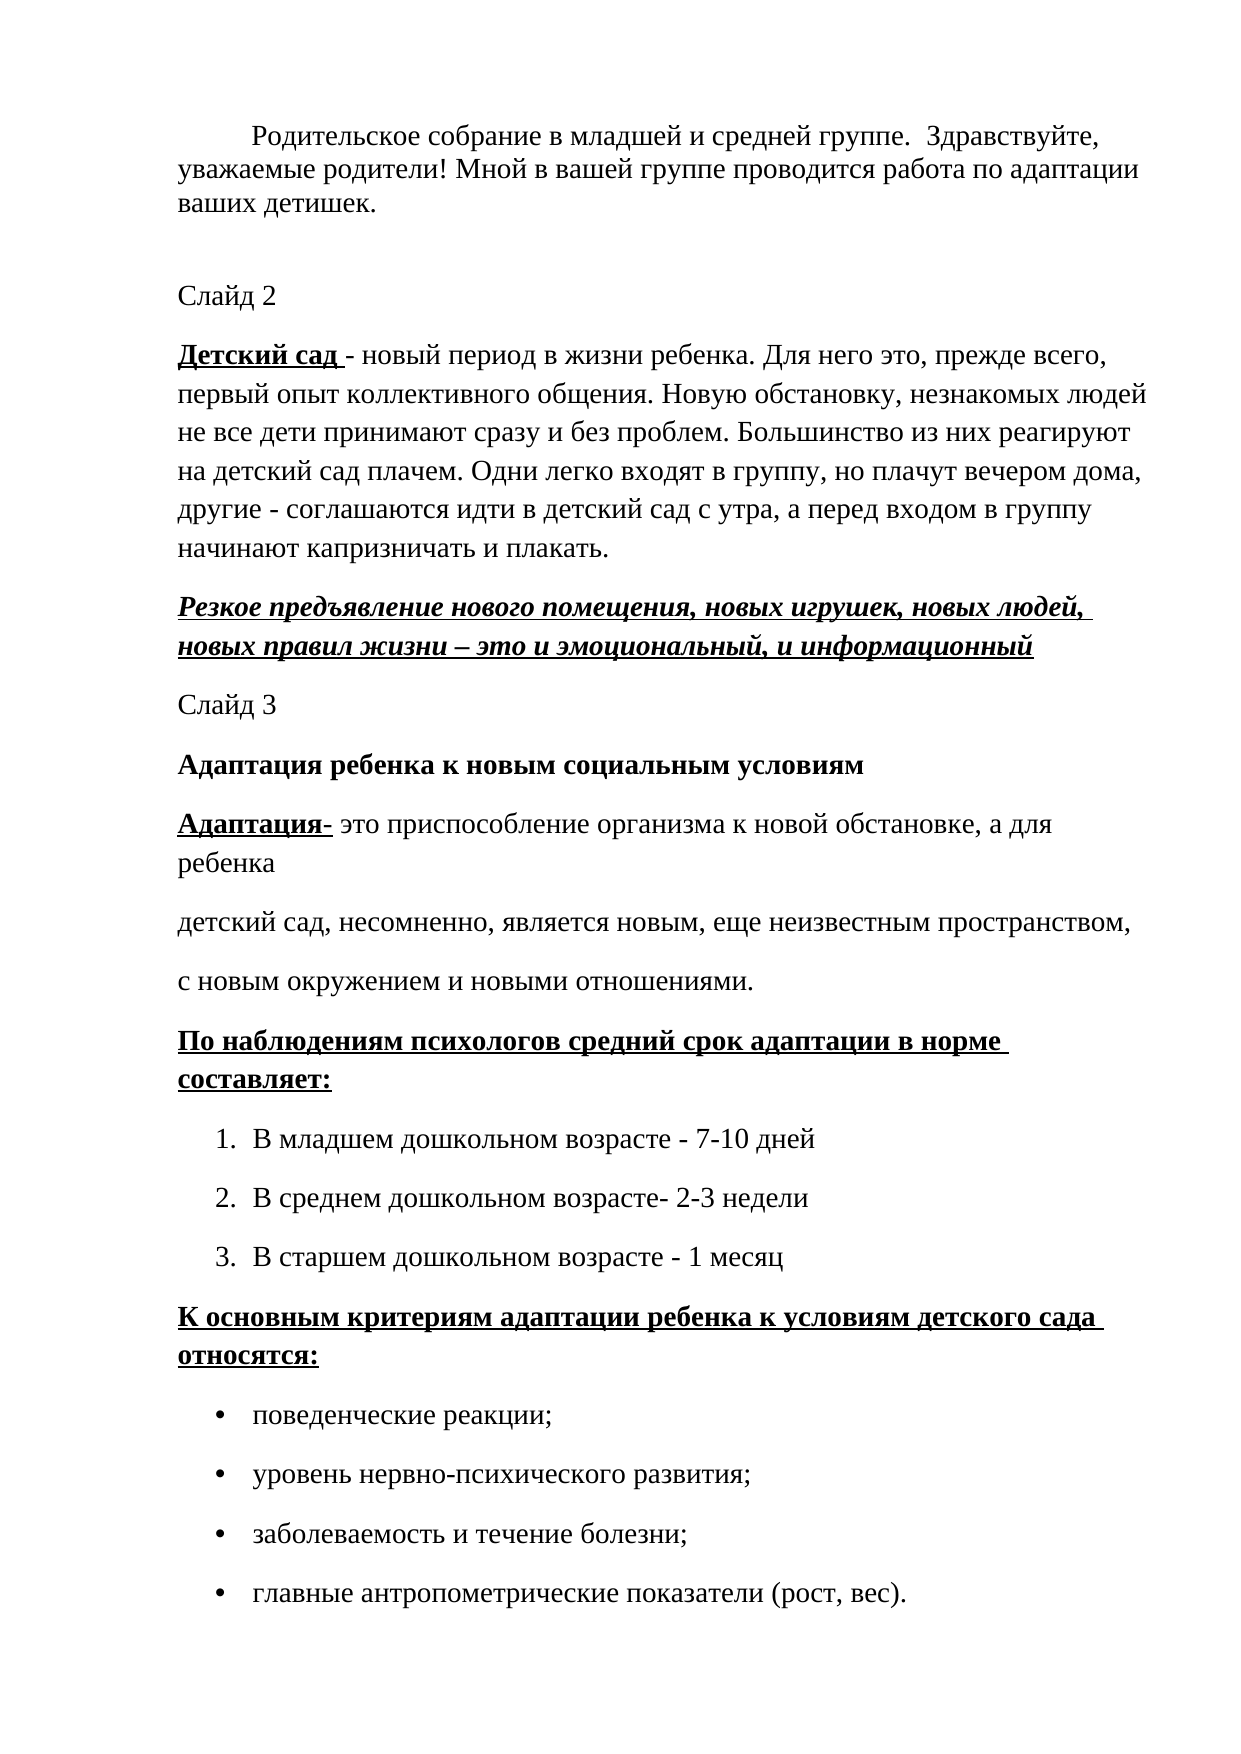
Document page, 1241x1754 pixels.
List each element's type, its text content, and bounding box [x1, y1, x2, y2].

list уровень нервно-психического развития; [215, 1456, 1152, 1490]
list В старшем дошкольном возрасте - 1 месяц [215, 1239, 1152, 1273]
text Детский сад - новый период в жизни ребенка. Для него это, прежде всего, первый опыт коллективного общения. Новую обстановку, незнакомых людей не все дети принимают сразу и без проблем. Большинство из них реагируют на детский сад плачем. Одни легко входят в группу, но плачут вечером дома, другие - соглашаются идти в детский сад с утра, а перед входом в группу начинают капризничать и плакать. [177, 337, 1152, 564]
text Слайд 3 [177, 687, 1152, 721]
text Адаптация ребенка к новым социальным условиям [177, 747, 1152, 780]
list В младшем дошкольном возрасте - 7-10 дней [215, 1121, 1152, 1154]
list поведенческие реакции; [215, 1397, 1152, 1431]
text Адаптация- это приспособление организма к новой обстановке, а для ребенка [177, 806, 1152, 878]
text Родительское собрание в младшей и средней группе. Здравствуйте, уважаемые родители! Мной в вашей группе проводится работа по адаптации ваших детишек. [177, 118, 1152, 219]
text Слайд 2 [177, 278, 1152, 312]
list В среднем дошкольном возрасте- 2-3 недели [215, 1180, 1152, 1214]
text детский сад, несомненно, является новым, еще неизвестным пространством, [177, 904, 1152, 938]
list главные антропометрические показатели (рост, вес). [215, 1575, 1152, 1609]
list заболеваемость и течение болезни; [215, 1516, 1152, 1549]
text Резкое предъявление нового помещения, новых игрушек, новых людей, новых правил жизни – это и эмоциональный, и информационный [177, 589, 1152, 662]
text с новым окружением и новыми отношениями. [177, 963, 1152, 997]
text По наблюдениям психологов средний срок адаптации в норме составляет: [177, 1023, 1152, 1095]
text К основным критериям адаптации ребенка к условиям детского сада относятся: [177, 1299, 1152, 1371]
